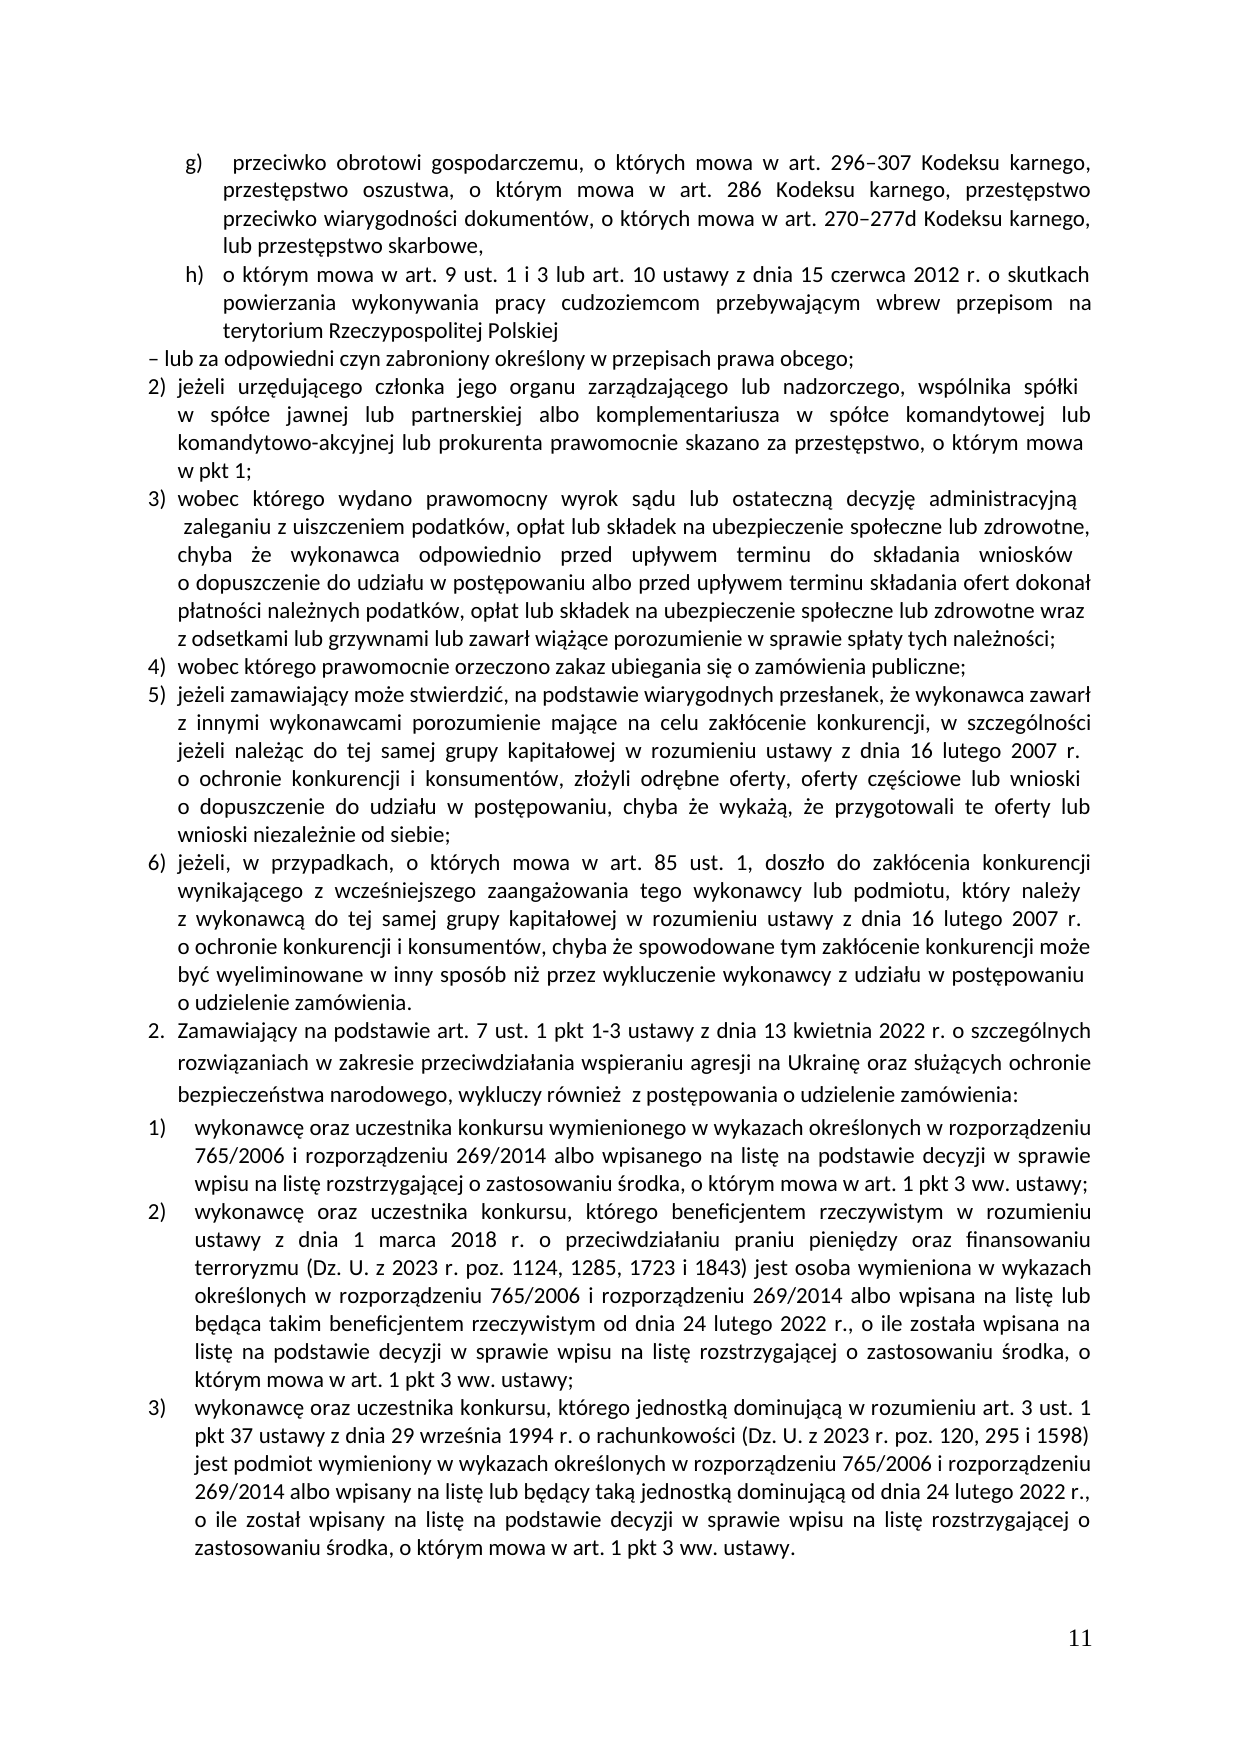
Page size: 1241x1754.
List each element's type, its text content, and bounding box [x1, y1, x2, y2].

list wykonawcę oraz uczestnika konkursu, którego beneficjentem rzeczywistym w rozumieniu ustawy z dnia 1 marca 2018 r. o przeciwdziałaniu praniu pieniędzy oraz finansowaniu terroryzmu (Dz. U. z 2023 r. poz. 1124, 1285, 1723 i 1843) jest osoba wymieniona w wykazach określonych w rozporządzeniu 765/2006 i rozporządzeniu 269/2014 albo wpisana na listę lub będąca takim beneficjentem rzeczywistym od dnia 24 lutego 2022 r., o ile została wpisana na listę na podstawie decyzji w sprawie wpisu na listę rozstrzygającej o zastosowaniu środka, o którym mowa w art. 1 pkt 3 ww. ustawy; [148, 1197, 1093, 1393]
list wobec którego prawomocnie orzeczono zakaz ubiegania się o zamówienia publiczne; [148, 652, 1093, 680]
list wykonawcę oraz uczestnika konkursu wymienionego w wykazach określonych w rozporządzeniu 765/2006 i rozporządzeniu 269/2014 albo wpisanego na listę na podstawie decyzji w sprawie wpisu na listę rozstrzygającej o zastosowaniu środka, o którym mowa w art. 1 pkt 3 ww. ustawy; [148, 1113, 1093, 1197]
list Zamawiający na podstawie art. 7 ust. 1 pkt 1-3 ustawy z dnia 13 kwietnia 2022 r. o szczególnych rozwiązaniach w zakresie przeciwdziałania wspieraniu agresji na Ukrainę oraz służących ochronie bezpieczeństwa narodowego, wykluczy również z postępowania o udzielenie zamówienia: [148, 1016, 1093, 1109]
list wykonawcę oraz uczestnika konkursu, którego jednostką dominującą w rozumieniu art. 3 ust. 1 pkt 37 ustawy z dnia 29 września 1994 r. o rachunkowości (Dz. U. z 2023 r. poz. 120, 295 i 1598) jest podmiot wymieniony w wykazach określonych w rozporządzeniu 765/2006 i rozporządzeniu 269/2014 albo wpisany na listę lub będący taką jednostką dominującą od dnia 24 lutego 2022 r., o ile został wpisany na listę na podstawie decyzji w sprawie wpisu na listę rozstrzygającej o zastosowaniu środka, o którym mowa w art. 1 pkt 3 ww. ustawy. [148, 1393, 1093, 1561]
list jeżeli urzędującego członka jego organu zarządzającego lub nadzorczego, wspólnika spółki w spółce jawnej lub partnerskiej albo komplementariusza w spółce komandytowej lub komandytowo-akcyjnej lub prokurenta prawomocnie skazano za przestępstwo, o którym mowa w pkt 1; [148, 372, 1093, 484]
list wobec którego wydano prawomocny wyrok sądu lub ostateczną decyzję administracyjną zaleganiu z uiszczeniem podatków, opłat lub składek na ubezpieczenie społeczne lub zdrowotne, chyba że wykonawca odpowiednio przed upływem terminu do składania wniosków o dopuszczenie do udziału w postępowaniu albo przed upływem terminu składania ofert dokonał płatności należnych podatków, opłat lub składek na ubezpieczenie społeczne lub zdrowotne wraz z odsetkami lub grzywnami lub zawarł wiążące porozumienie w sprawie spłaty tych należności; [148, 484, 1093, 652]
list o którym mowa w art. 9 ust. 1 i 3 lub art. 10 ustawy z dnia 15 czerwca 2012 r. o skutkach powierzania wykonywania pracy cudzoziemcom przebywającym wbrew przepisom na terytorium Rzeczypospolitej Polskiej [185, 260, 1093, 344]
list jeżeli zamawiający może stwierdzić, na podstawie wiarygodnych przesłanek, że wykonawca zawarł z innymi wykonawcami porozumienie mające na celu zakłócenie konkurencji, w szczególności jeżeli należąc do tej samej grupy kapitałowej w rozumieniu ustawy z dnia 16 lutego 2007 r. o ochronie konkurencji i konsumentów, złożyli odrębne oferty, oferty częściowe lub wnioski o dopuszczenie do udziału w postępowaniu, chyba że wykażą, że przygotowali te oferty lub wnioski niezależnie od siebie; [148, 680, 1093, 848]
text – lub za odpowiedni czyn zabroniony określony w przepisach prawa obcego; [148, 344, 1093, 372]
list przeciwko obrotowi gospodarczemu, o których mowa w art. 296–307 Kodeksu karnego, przestępstwo oszustwa, o którym mowa w art. 286 Kodeksu karnego, przestępstwo przeciwko wiarygodności dokumentów, o których mowa w art. 270–277d Kodeksu karnego, lub przestępstwo skarbowe, [185, 148, 1093, 260]
list jeżeli, w przypadkach, o których mowa w art. 85 ust. 1, doszło do zakłócenia konkurencji wynikającego z wcześniejszego zaangażowania tego wykonawcy lub podmiotu, który należy z wykonawcą do tej samej grupy kapitałowej w rozumieniu ustawy z dnia 16 lutego 2007 r. o ochronie konkurencji i konsumentów, chyba że spowodowane tym zakłócenie konkurencji może być wyeliminowane w inny sposób niż przez wykluczenie wykonawcy z udziału w postępowaniu o udzielenie zamówienia. [148, 848, 1093, 1016]
